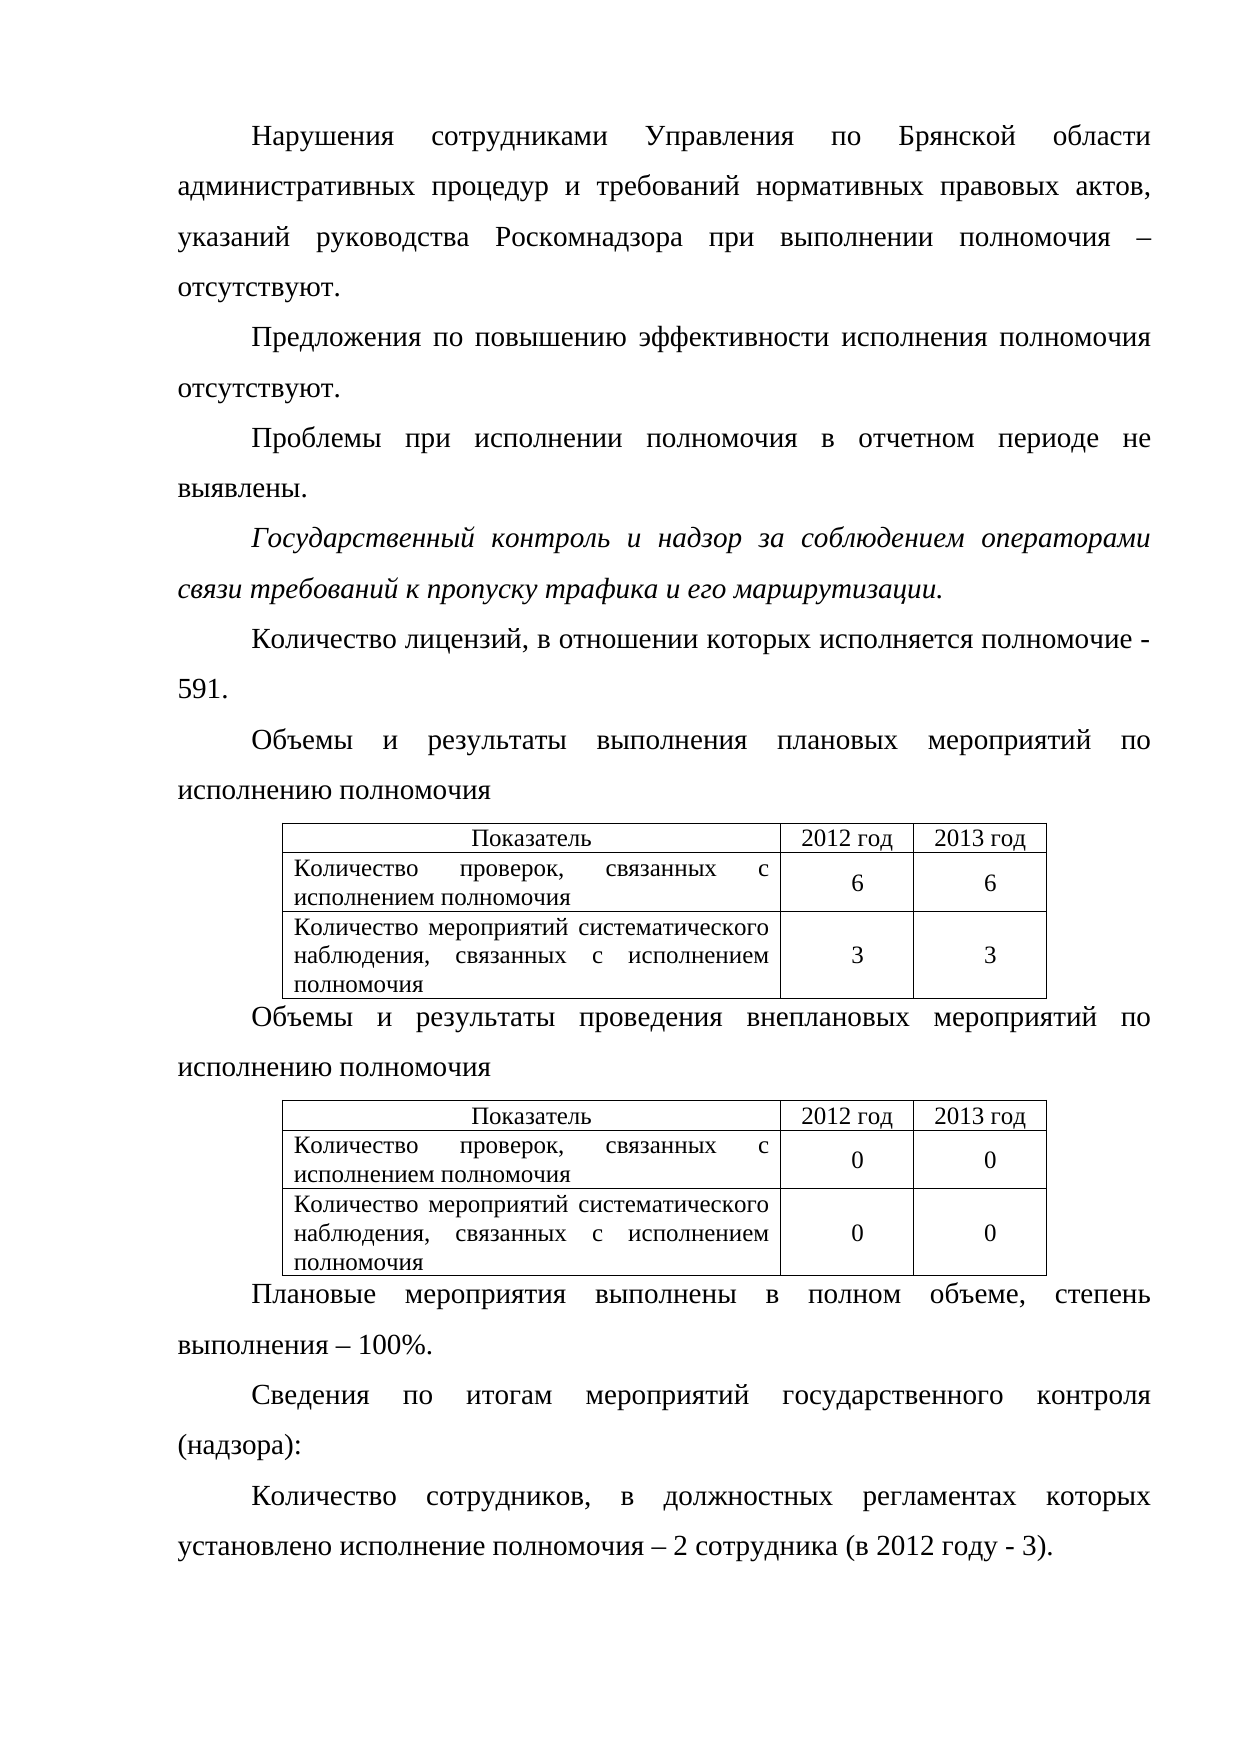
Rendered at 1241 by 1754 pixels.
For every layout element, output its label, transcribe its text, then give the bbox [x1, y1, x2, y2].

table_cell Количество мероприятий систематического наблюдения, связанных с исполнением полномочия [283, 912, 780, 998]
table_cell 0 [781, 1131, 913, 1188]
table_cell 0 [781, 1189, 913, 1275]
text Количество лицензий, в отношении которых исполняется полномочие - 591. [177, 621, 1152, 705]
table_cell 6 [914, 853, 1046, 911]
table_cell Количество проверок, связанных с исполнением полномочия [283, 853, 780, 911]
text Количество сотрудников, в должностных регламентах которых установлено исполнение полномочия – 2 сотрудника (в 2012 году - 3). [177, 1478, 1152, 1562]
text Плановые мероприятия выполнены в полном объеме, степень выполнения – 100%. [177, 1276, 1152, 1360]
table_cell Количество мероприятий систематического наблюдения, связанных с исполнением полномочия [283, 1189, 780, 1275]
text Сведения по итогам мероприятий государственного контроля (надзора): [177, 1377, 1152, 1461]
table_header 2012 год [781, 824, 913, 852]
text Объемы и результаты проведения внеплановых мероприятий по исполнению полномочия [177, 999, 1152, 1083]
text Объемы и результаты выполнения плановых мероприятий по исполнению полномочия [177, 722, 1152, 806]
table_header 2013 год [914, 824, 1046, 852]
table_cell 3 [781, 912, 913, 998]
text Государственный контроль и надзор за соблюдением операторами связи требований к пропуску трафика и его маршрутизации. [177, 521, 1152, 604]
text Предложения по повышению эффективности исполнения полномочия отсутствуют. [177, 319, 1152, 403]
text Проблемы при исполнении полномочия в отчетном периоде не выявлены. [177, 420, 1152, 504]
text Нарушения сотрудниками Управления по Брянской области административных процедур и требований нормативных правовых актов, указаний руководства Роскомнадзора при выполнении полномочия – отсутствуют. [177, 118, 1152, 303]
table_header 2012 год [781, 1101, 913, 1129]
table_cell 0 [914, 1189, 1046, 1275]
table_header Показатель [283, 1101, 780, 1129]
table_cell 0 [914, 1131, 1046, 1188]
table_header Показатель [283, 824, 780, 852]
table_cell Количество проверок, связанных с исполнением полномочия [283, 1131, 780, 1188]
table_cell 3 [914, 912, 1046, 998]
table_cell 6 [781, 853, 913, 911]
table_header 2013 год [914, 1101, 1046, 1129]
